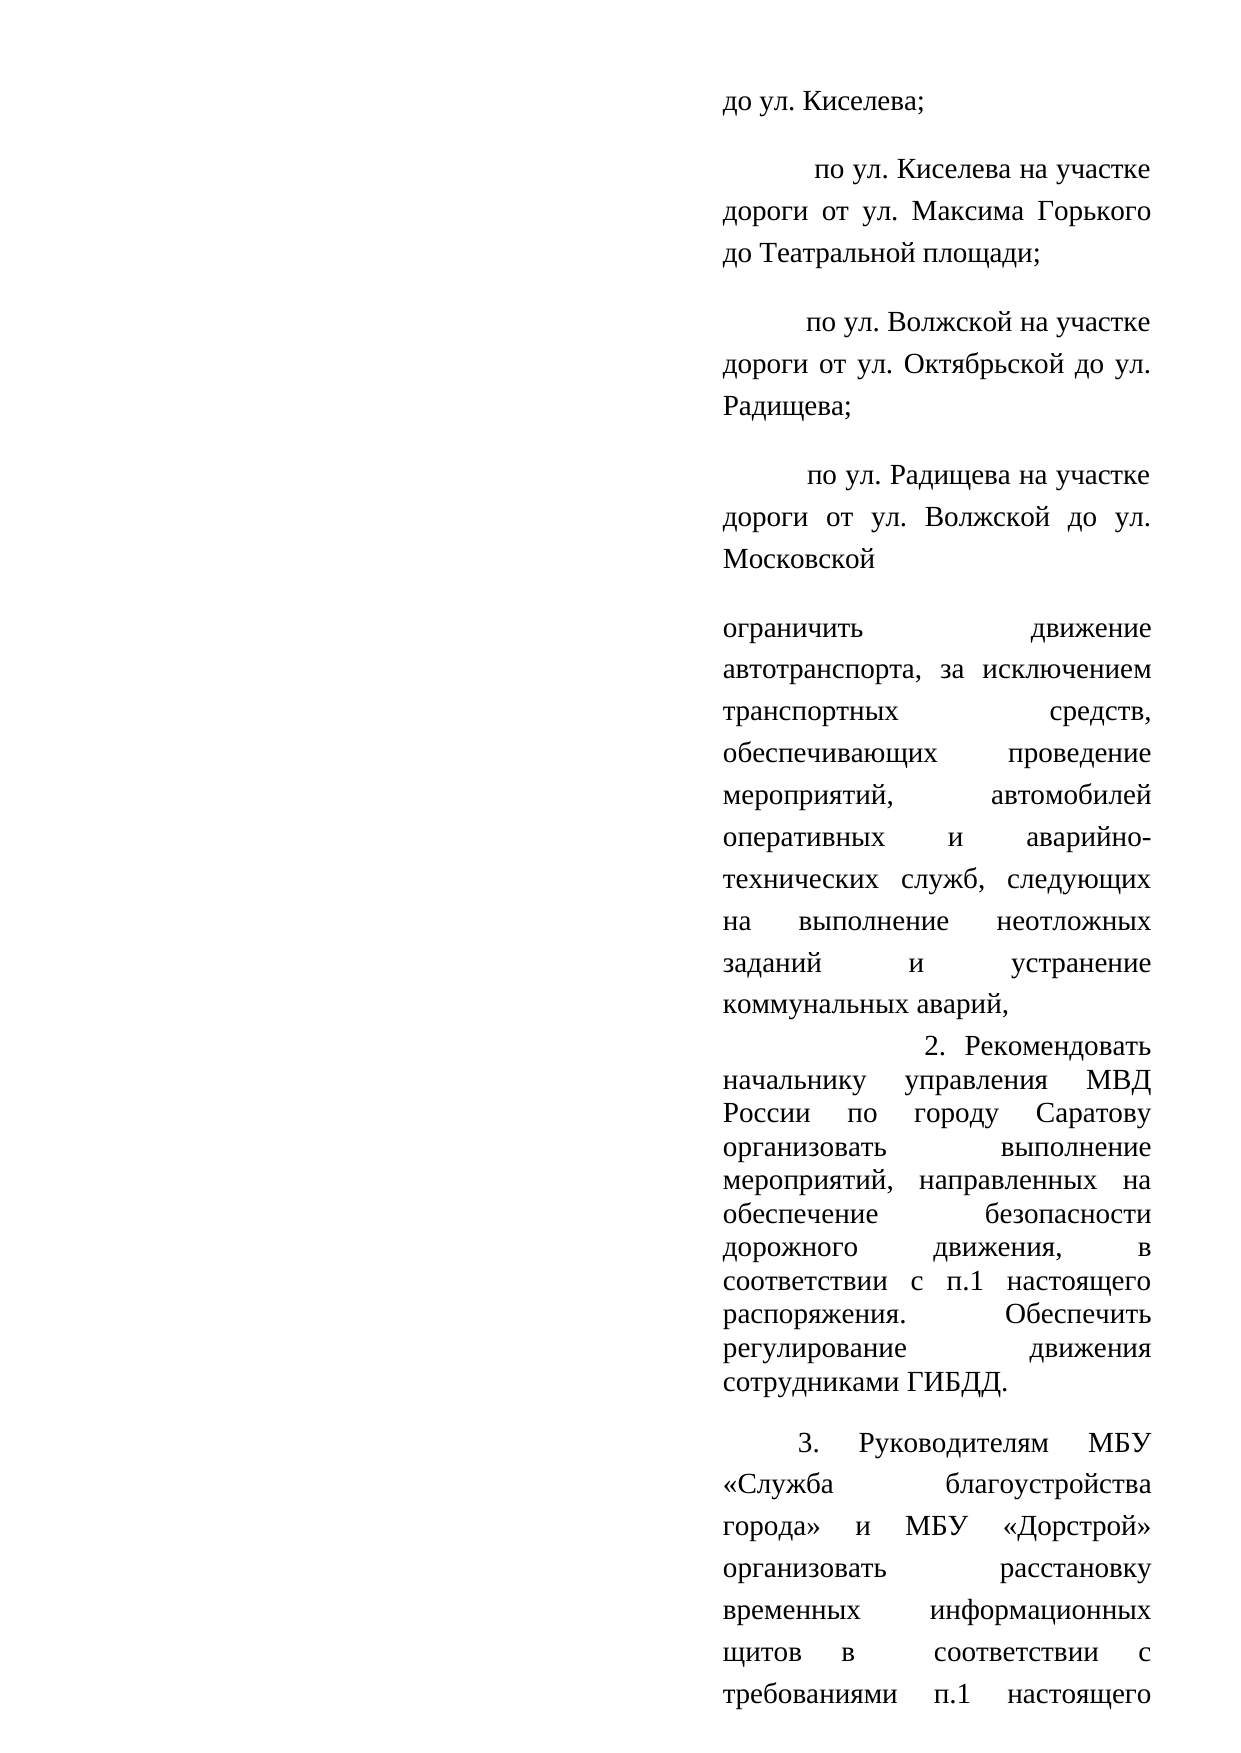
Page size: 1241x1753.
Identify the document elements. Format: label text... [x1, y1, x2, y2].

text по ул. Волжской на участке дороги от ул. Октябрьской до ул. Радищева; [723, 304, 1152, 422]
text 2. Рекомендовать начальнику управления МВД России по городу Саратову организовать выполнение мероприятий, направленных на обеспечение безопасности дорожного движения, в соответствии с п.1 настоящего распоряжения. Обеспечить регулирование движения сотрудниками ГИБДД. [723, 1029, 1152, 1398]
text по ул. Киселева на участке дороги от ул. Максима Горького до Театральной площади; [723, 152, 1152, 269]
text ограничить движение автотранспорта, за исключением транспортных средств, обеспечивающих проведение мероприятий, автомобилей оперативных и аварийно-технических служб, следующих на выполнение неотложных заданий и устранение коммунальных аварий, [723, 610, 1152, 1020]
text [723, 83, 1152, 116]
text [723, 1425, 1152, 1709]
text по ул. Радищева на участке дороги от ул. Волжской до ул. Московской [723, 457, 1152, 574]
